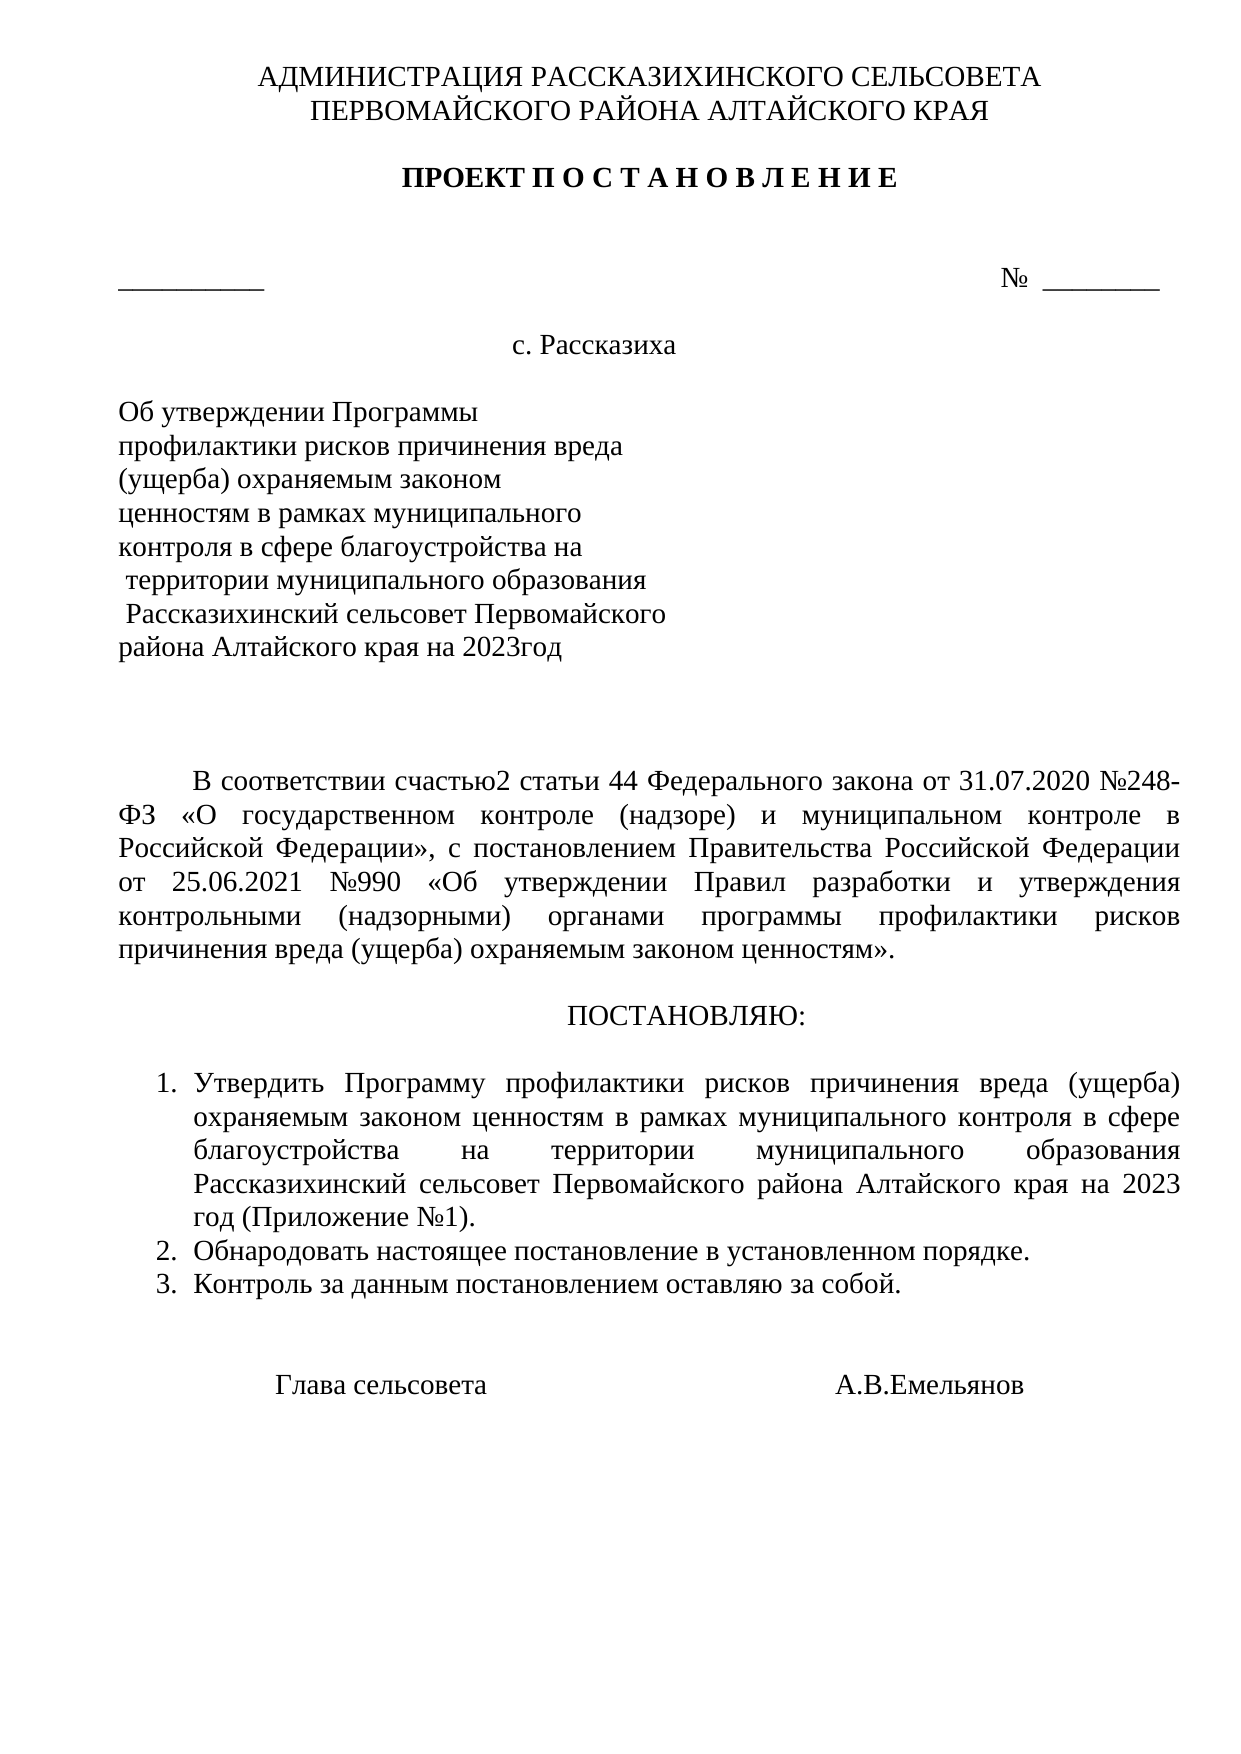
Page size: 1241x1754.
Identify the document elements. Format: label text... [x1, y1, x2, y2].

text района Алтайского края на 2023год [118, 629, 1181, 663]
text Глава сельсовета А.В.Емельянов [118, 1367, 1181, 1401]
list Утвердить Программу профилактики рисков причинения вреда (ущерба) охраняемым законом ценностям в рамках муниципального контроля в сфере благоустройства на территории муниципального образования Рассказихинский сельсовет Первомайского района Алтайского края на 2023 год (Приложение №1). [156, 1065, 1181, 1233]
list Контроль за данным постановлением оставляю за собой. [156, 1267, 1181, 1300]
text территории муниципального образования [118, 562, 1181, 596]
text __________ № ________ [118, 260, 1181, 327]
text ПРОЕКТ П О С Т А Н О В Л Е Н И Е [118, 160, 1181, 193]
text В соответствии счастью2 статьи 44 Федерального закона от 31.07.2020 №248-ФЗ «О государственном контроле (надзоре) и муниципальном контроле в Российской Федерации», с постановлением Правительства Российской Федерации от 25.06.2021 №990 «Об утверждении Правил разработки и утверждения контрольными (надзорными) органами программы профилактики рисков причинения вреда (ущерба) охраняемым законом ценностям». [118, 763, 1181, 965]
text Об утверждении Программы [118, 394, 1181, 428]
text Рассказихинский сельсовет Первомайского [118, 596, 1181, 629]
list Обнародовать настоящее постановление в установленном порядке. [156, 1233, 1181, 1267]
text ПОСТАНОВЛЯЮ: [118, 998, 1181, 1032]
text ценностям в рамках муниципального [118, 495, 1181, 529]
text контроля в сфере благоустройства на [118, 529, 1181, 562]
text АДМИНИСТРАЦИЯ РАССКАЗИХИНСКОГО СЕЛЬСОВЕТА [118, 59, 1181, 93]
text профилактики рисков причинения вреда [118, 428, 1181, 462]
text с. Рассказиха [118, 327, 1181, 361]
text ПЕРВОМАЙСКОГО РАЙОНА АЛТАЙСКОГО КРАЯ [118, 93, 1181, 126]
text (ущерба) охраняемым законом [118, 462, 1181, 495]
